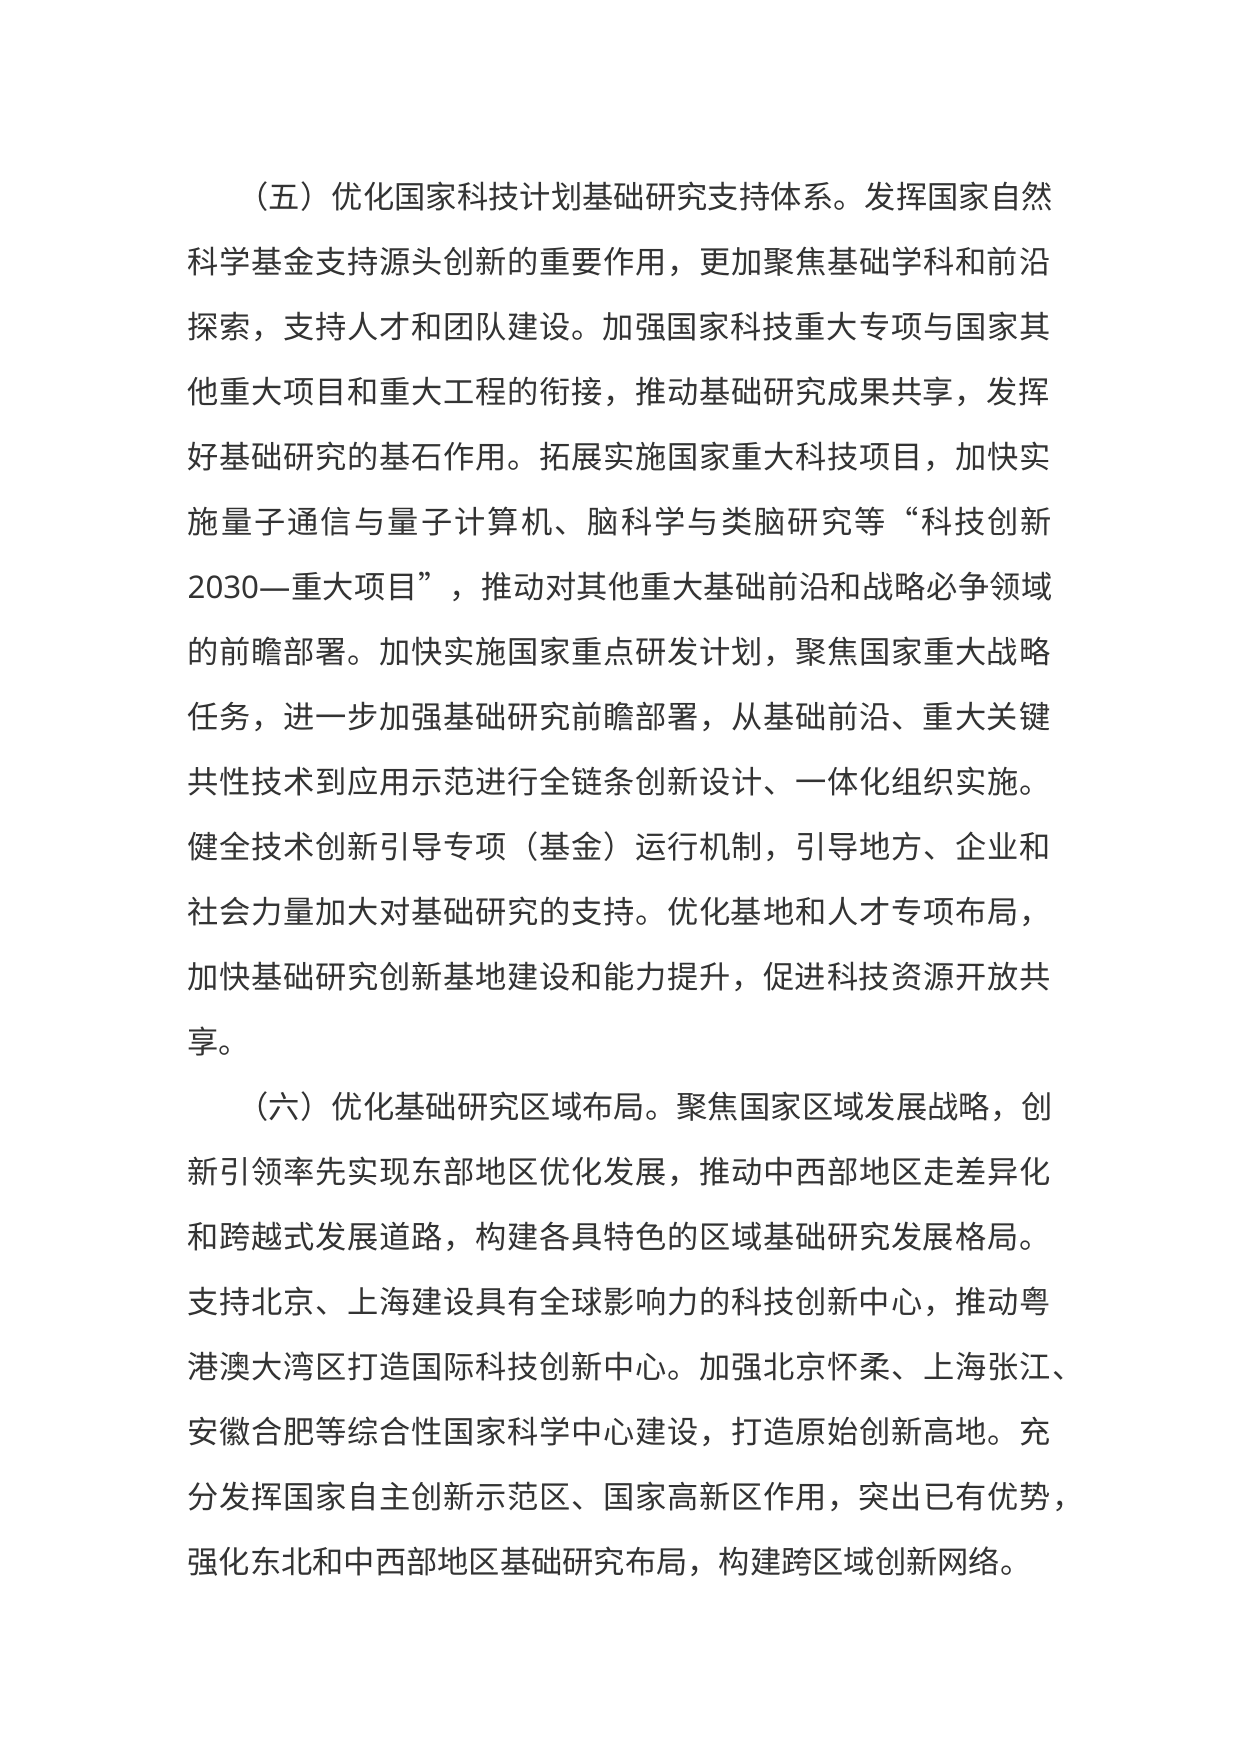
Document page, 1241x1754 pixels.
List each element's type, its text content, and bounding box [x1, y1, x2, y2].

text （六）优化基础研究区域布局。聚焦国家区域发展战略，创新引领率先实现东部地区优化发展，推动中西部地区走差异化和跨越式发展道路，构建各具特色的区域基础研究发展格局。支持北京、上海建设具有全球影响力的科技创新中心，推动粤港澳大湾区打造国际科技创新中心。加强北京怀柔、上海张江、安徽合肥等综合性国家科学中心建设，打造原始创新高地。充分发挥国家自主创新示范区、国家高新区作用，突出已有优势，强化东北和中西部地区基础研究布局，构建跨区域创新网络。 [187, 1072, 1053, 1592]
text （五）优化国家科技计划基础研究支持体系。发挥国家自然科学基金支持源头创新的重要作用，更加聚焦基础学科和前沿探索，支持人才和团队建设。加强国家科技重大专项与国家其他重大项目和重大工程的衔接，推动基础研究成果共享，发挥好基础研究的基石作用。拓展实施国家重大科技项目，加快实施量子通信与量子计算机、脑科学与类脑研究等“科技创新2030—重大项目”，推动对其他重大基础前沿和战略必争领域的前瞻部署。加快实施国家重点研发计划，聚焦国家重大战略任务，进一步加强基础研究前瞻部署，从基础前沿、重大关键共性技术到应用示范进行全链条创新设计、一体化组织实施。健全技术创新引导专项（基金）运行机制，引导地方、企业和社会力量加大对基础研究的支持。优化基地和人才专项布局，加快基础研究创新基地建设和能力提升，促进科技资源开放共享。 [187, 162, 1053, 1072]
